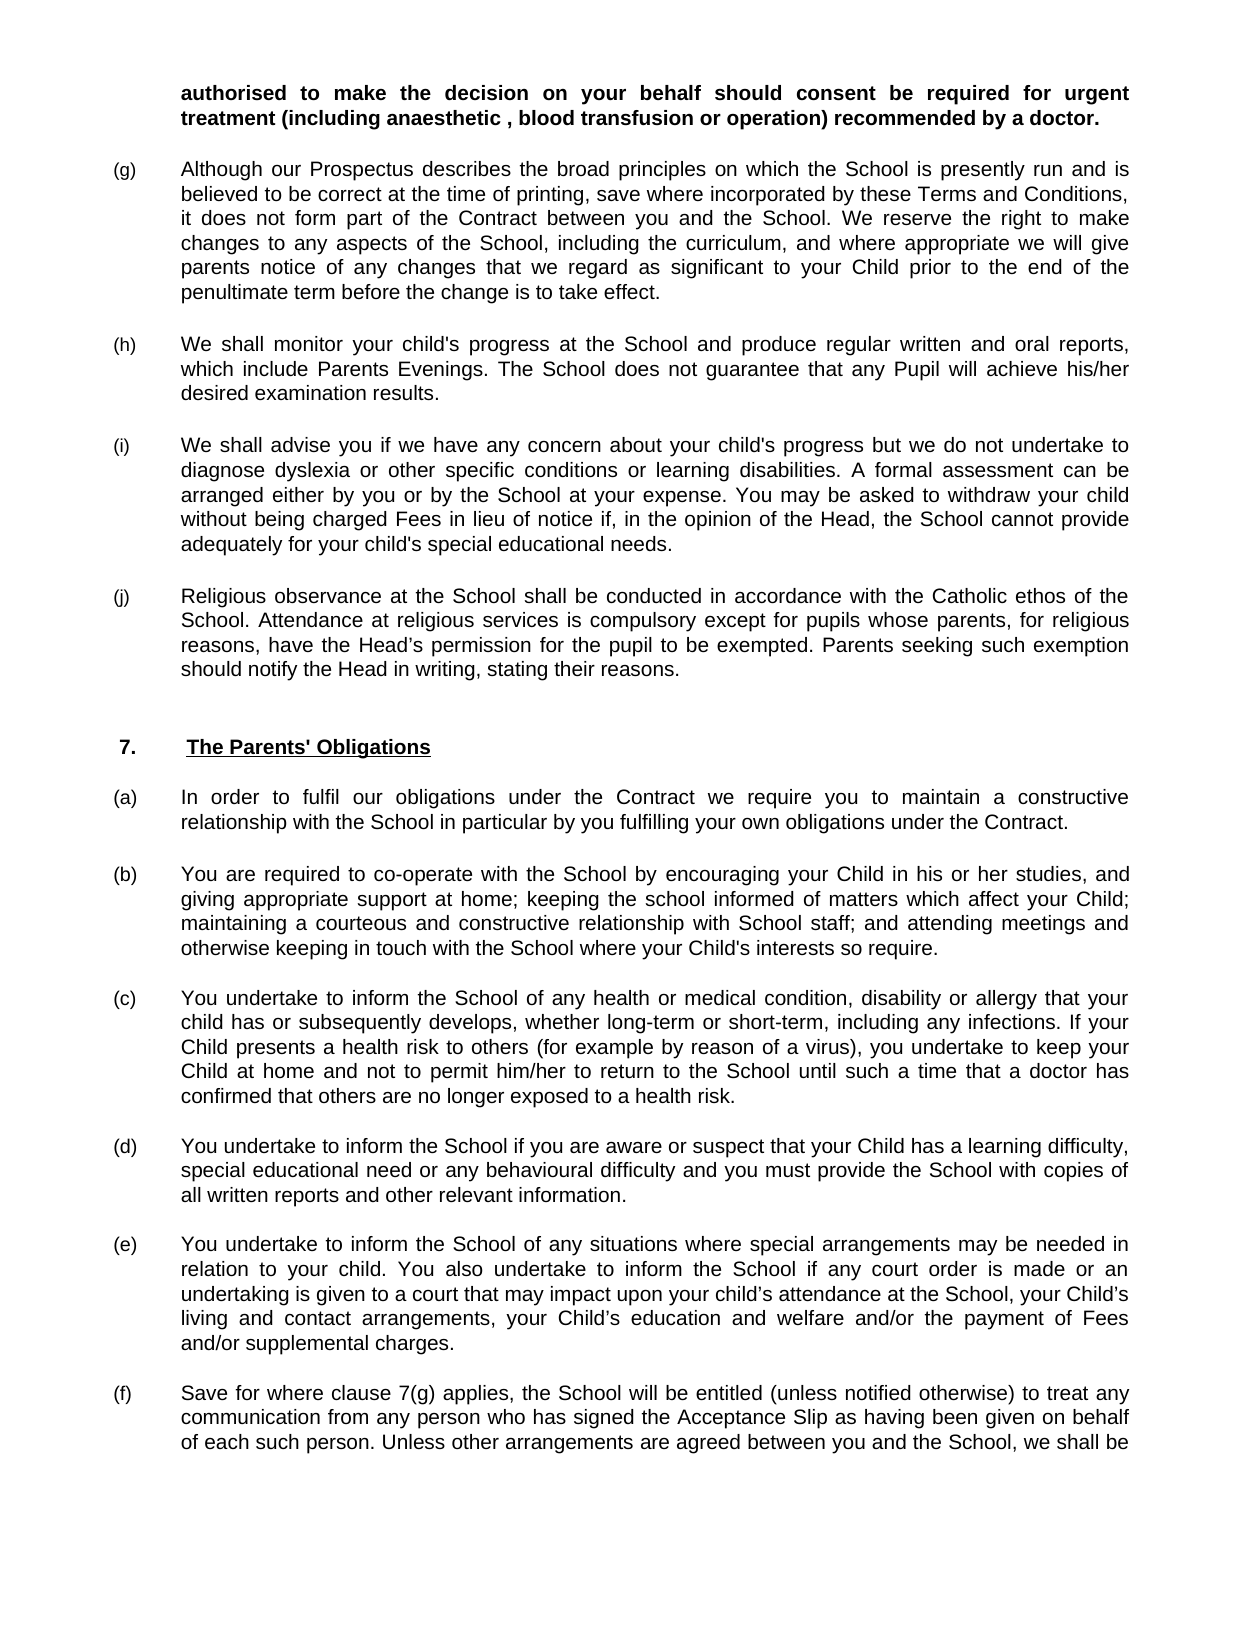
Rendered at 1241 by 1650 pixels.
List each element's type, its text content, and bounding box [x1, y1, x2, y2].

list In order to fulfil our obligations under the Contract we require you to maintain a constructive relationship with the School in particular by you fulfilling your own obligations under the Contract. [113, 785, 1131, 834]
list You are required to co-operate with the School by encouraging your Child in his or her studies, and giving appropriate support at home; keeping the school informed of matters which affect your Child; maintaining a courteous and constructive relationship with School staff; and attending meetings and otherwise keeping in touch with the School where your Child's interests so require. [113, 862, 1131, 960]
subtitle The Parents' Obligations [119, 735, 1131, 759]
list We shall monitor your child's progress at the School and produce regular written and oral reports, which include Parents Evenings. The School does not guarantee that any Pupil will achieve his/her desired examination results. [113, 332, 1131, 405]
list Although our Prospectus describes the broad principles on which the School is presently run and is believed to be correct at the time of printing, save where incorporated by these Terms and Conditions, it does not form part of the Contract between you and the School. We reserve the right to make changes to any aspects of the School, including the curriculum, and where appropriate we will give parents notice of any changes that we regard as significant to your Child prior to the end of the penultimate term before the change is to take effect. [113, 157, 1131, 304]
list You undertake to inform the School of any situations where special arrangements may be needed in relation to your child. You also undertake to inform the School if any court order is made or an undertaking is given to a court that may impact upon your child’s attendance at the School, your Child’s living and contact arrangements, your Child’s education and welfare and/or the payment of Fees and/or supplemental charges. [113, 1232, 1131, 1354]
list You undertake to inform the School if you are aware or suspect that your Child has a learning difficulty, special educational need or any behavioural difficulty and you must provide the School with copies of all written reports and other relevant information. [113, 1133, 1131, 1207]
list You undertake to inform the School of any health or medical condition, disability or allergy that your child has or subsequently develops, whether long-term or short-term, including any infections. If your Child presents a health risk to others (for example by reason of a virus), you undertake to keep your Child at home and not to permit him/her to return to the School until such a time that a doctor has confirmed that others are no longer exposed to a health risk. [113, 985, 1131, 1108]
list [113, 1380, 1131, 1453]
list We shall advise you if we have any concern about your child's progress but we do not undertake to diagnose dyslexia or other specific conditions or learning disabilities. A formal assessment can be arranged either by you or by the School at your expense. You may be asked to withdraw your child without being charged Fees in lieu of notice if, in the opinion of the Head, the School cannot provide adequately for your child's special educational needs. [113, 433, 1131, 556]
list Religious observance at the School shall be conducted in accordance with the Catholic ethos of the School. Attendance at religious services is compulsory except for pupils whose parents, for religious reasons, have the Head’s permission for the pupil to be exempted. Parents seeking such exemption should notify the Head in writing, stating their reasons. [113, 583, 1131, 681]
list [113, 81, 1131, 130]
